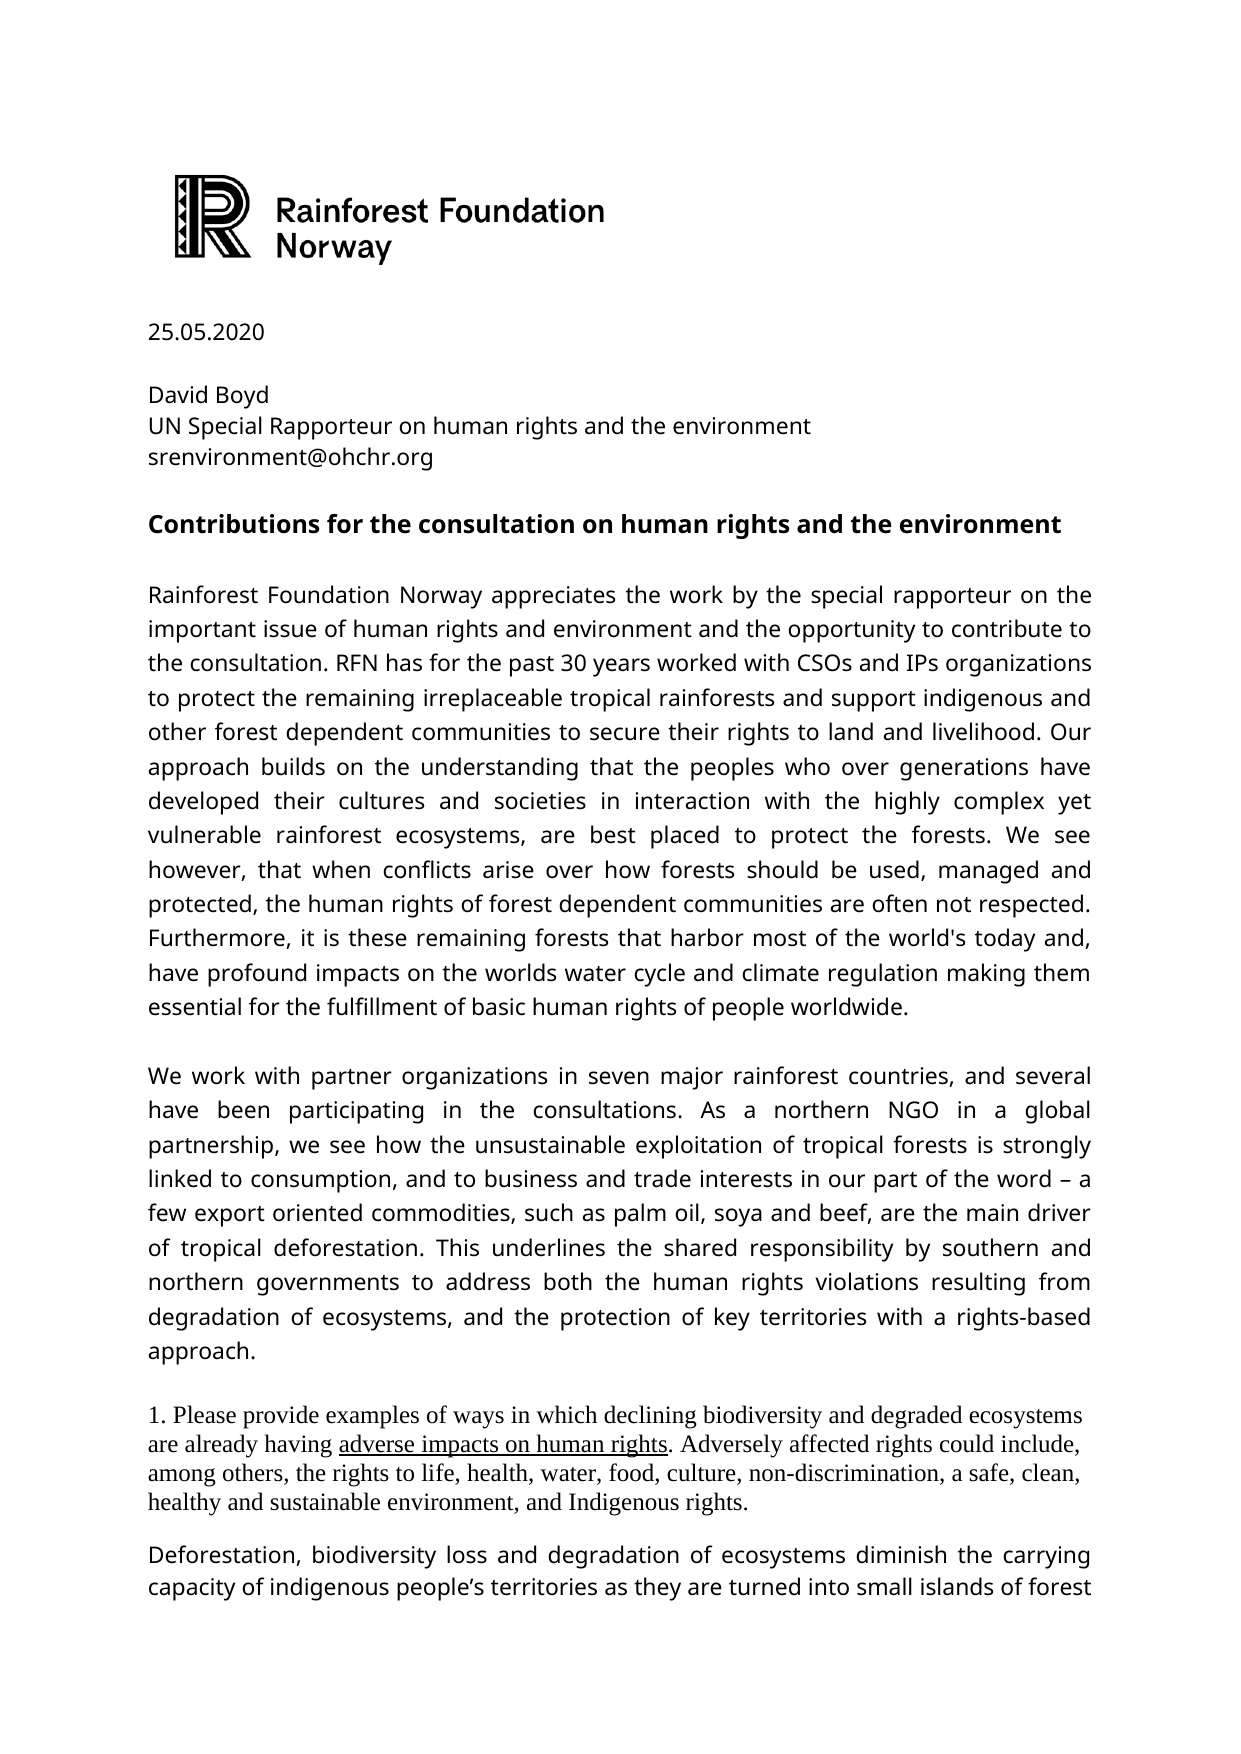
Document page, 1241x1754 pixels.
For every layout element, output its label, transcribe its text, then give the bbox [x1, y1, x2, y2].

text 25.05.2020 [148, 316, 1093, 347]
text srenvironment@ohchr.org [148, 441, 1093, 472]
text UN Special Rapporteur on human rights and the environment [148, 410, 1093, 441]
picture [147, 147, 630, 285]
text We work with partner organizations in seven major rainforest countries, and several have been participating in the consultations. As a northern NGO in a global partnership, we see how the unsustainable exploitation of tropical forests is strongly linked to consumption, and to business and trade interests in our part of the word – a few export oriented commodities, such as palm oil, soya and beef, are the main driver of tropical deforestation. This underlines the shared responsibility by southern and northern governments to address both the human rights violations resulting from degradation of ecosystems, and the protection of key territories with a rights-based approach. [148, 1060, 1093, 1366]
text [148, 1539, 1093, 1602]
text David Boyd [148, 379, 1093, 410]
text 1. Please provide examples of ways in which declining biodiversity and degraded ecosystems are already having adverse impacts on human rights. Adversely affected rights could include, among others, the rights to life, health, water, food, culture, non-discrimination, a safe, clean, healthy and sustainable environment, and Indigenous rights. [148, 1400, 1093, 1515]
text Contributions for the consultation on human rights and the environment [148, 507, 1093, 541]
text Rainforest Foundation Norway appreciates the work by the special rapporteur on the important issue of human rights and environment and the opportunity to contribute to the consultation. RFN has for the past 30 years worked with CSOs and IPs organizations to protect the remaining irreplaceable tropical rainforests and support indigenous and other forest dependent communities to secure their rights to land and livelihood. Our approach builds on the understanding that the peoples who over generations have developed their cultures and societies in interaction with the highly complex yet vulnerable rainforest ecosystems, are best placed to protect the forests. We see however, that when conflicts arise over how forests should be used, managed and protected, the human rights of forest dependent communities are often not respected. Furthermore, it is these remaining forests that harbor most of the world's today and, have profound impacts on the worlds water cycle and climate regulation making them essential for the fulfillment of basic human rights of people worldwide. [148, 578, 1093, 1022]
